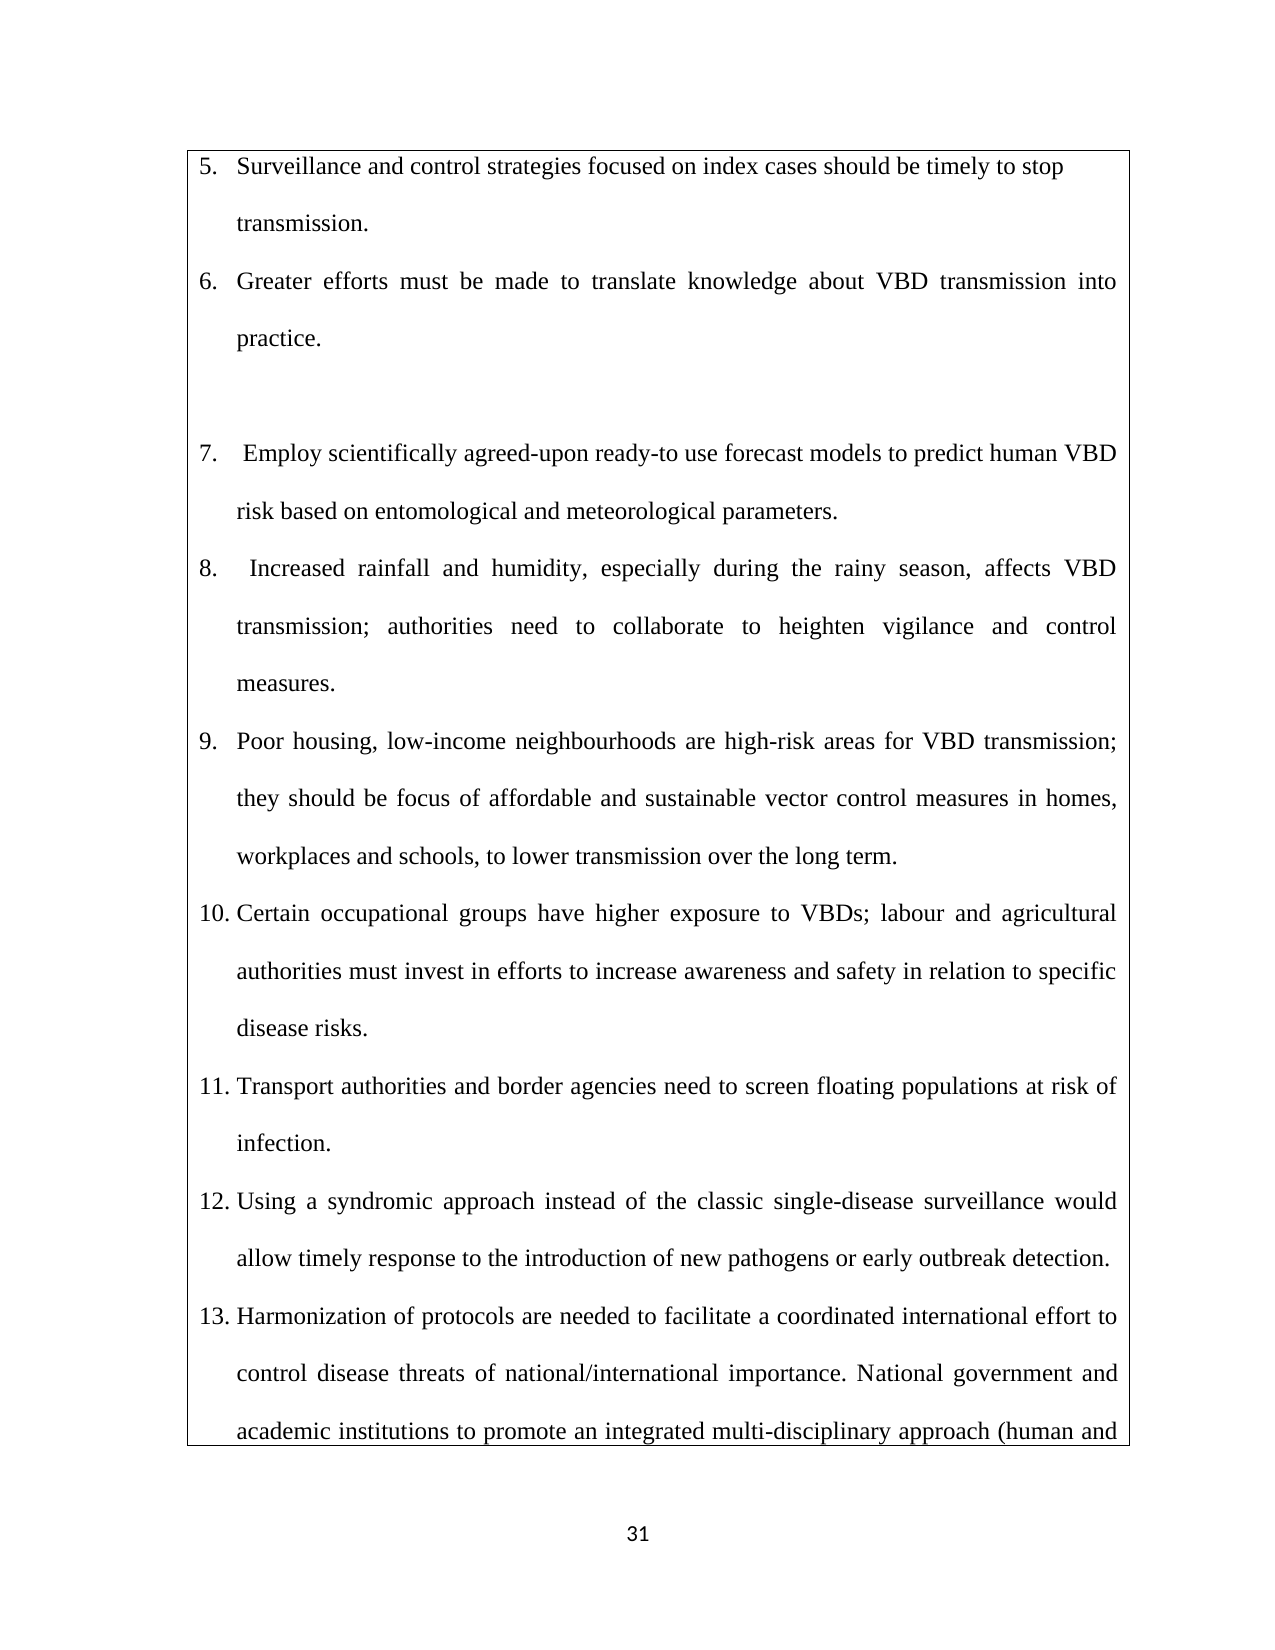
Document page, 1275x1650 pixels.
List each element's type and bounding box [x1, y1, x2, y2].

table_cell [188, 151, 1129, 1445]
